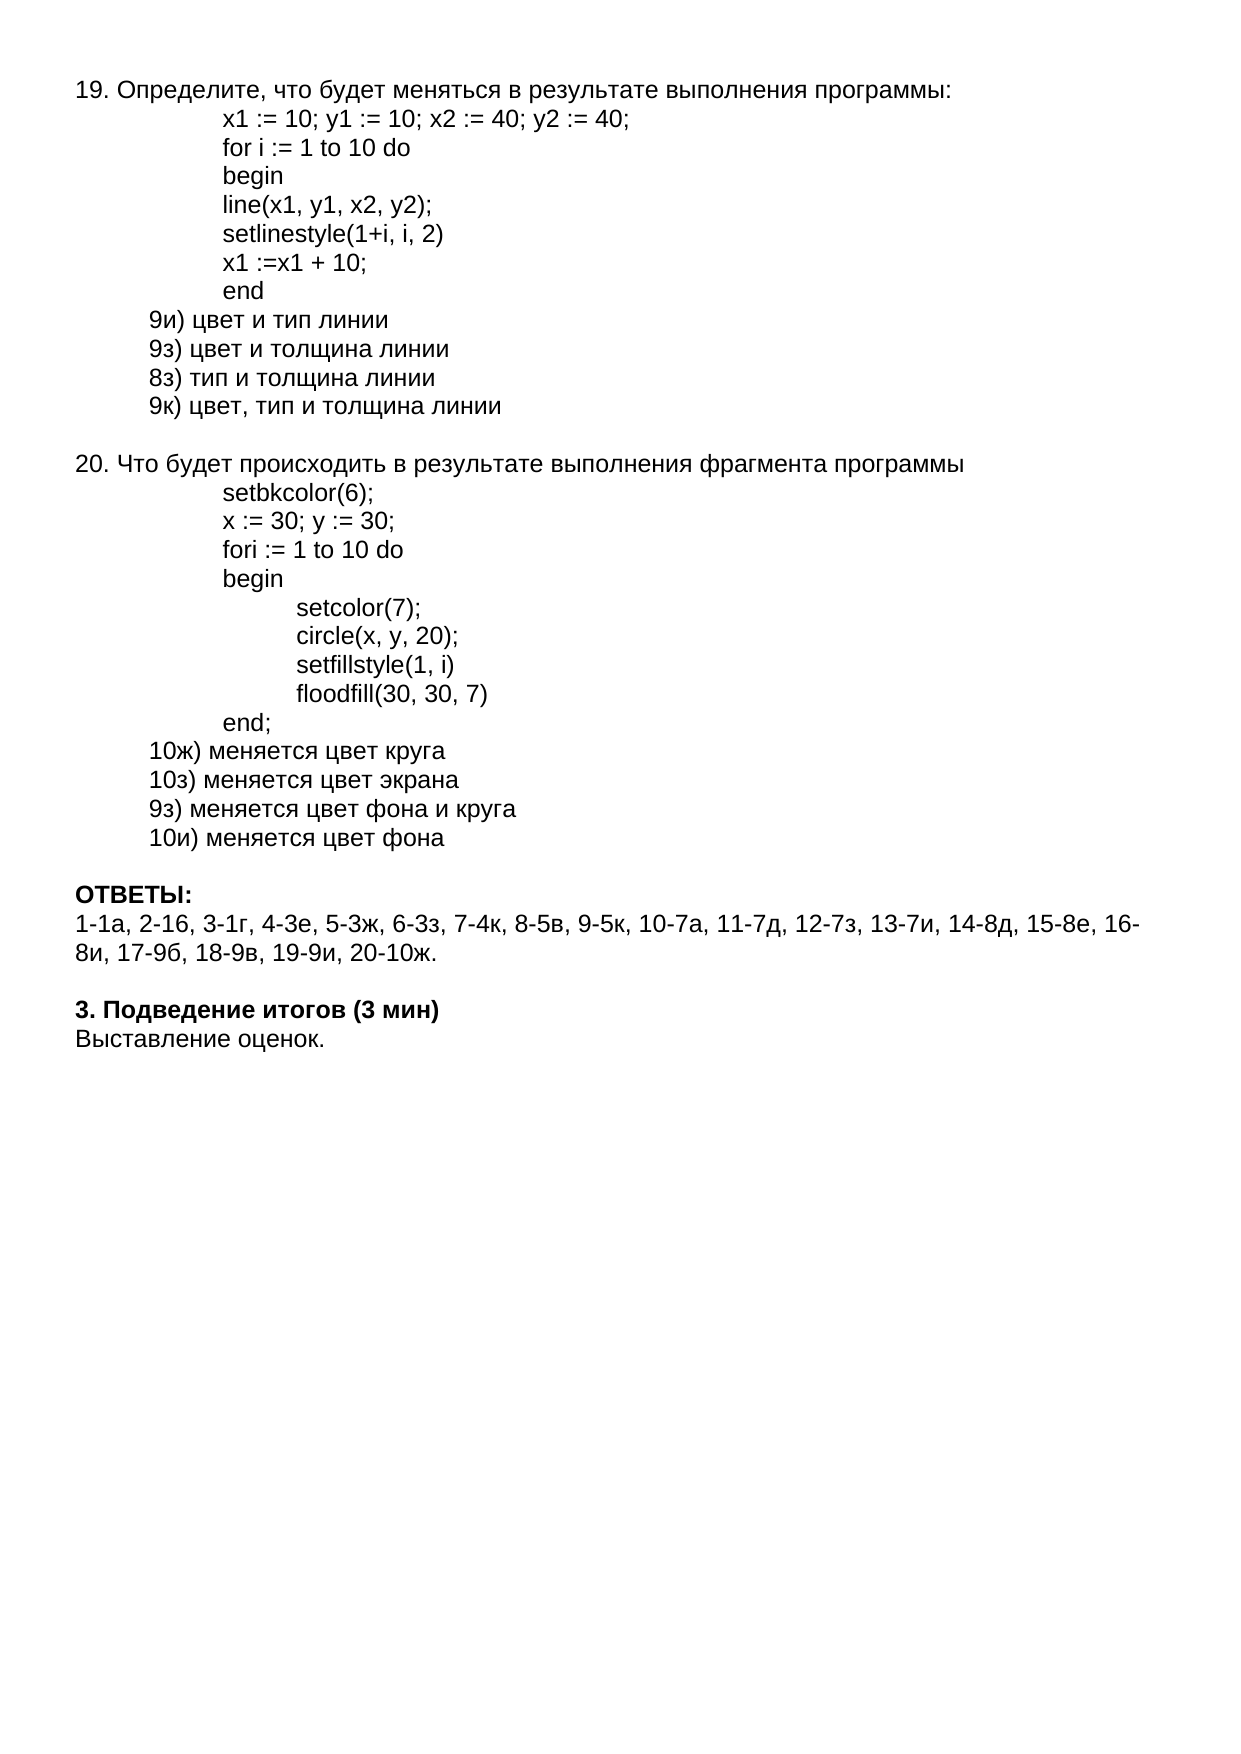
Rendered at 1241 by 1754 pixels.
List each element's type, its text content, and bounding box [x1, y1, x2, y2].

text setfillstyle(1, i) [222, 650, 1165, 679]
text 1-1а, 2-16, 3-1г, 4-3е, 5-3ж, 6-3з, 7-4к, 8-5в, 9-5к, 10-7а, 11-7д, 12-7з, 13-7и, 14-8д, 15-8е, 16-8и, 17-9б, 18-9в, 19-9и, 20-10ж. [75, 909, 1165, 966]
text 9з) цвет и толщина линии [75, 334, 1165, 362]
text 3. Подведение итогов (3 мин) [75, 995, 1165, 1024]
text 9и) цвет и тип линии [75, 305, 1165, 334]
text 19. Определите, что будет меняться в результате выполнения программы: [75, 75, 1165, 104]
text begin [149, 161, 1165, 190]
text end [149, 276, 1165, 305]
text 20. Что будет происходить в результате выполнения фрагмента программы [75, 449, 1165, 477]
text 10и) меняется цвет фона [75, 822, 1165, 851]
text floodfill(30, 30, 7) [222, 679, 1165, 707]
text setbkcolor(6); [149, 477, 1165, 506]
text setlinestyle(1+i, i, 2) [149, 219, 1165, 247]
text begin [149, 564, 1165, 592]
text 8з) тип и толщина линии [75, 362, 1165, 391]
text for i := 1 to 10 do [149, 132, 1165, 161]
text Выставление оценок. [75, 1024, 1165, 1052]
text fori := 1 to 10 do [149, 535, 1165, 564]
text 9з) меняется цвет фона и круга [75, 794, 1165, 822]
text х := 30; у := 30; [149, 506, 1165, 535]
text end; [149, 707, 1165, 736]
text 10ж) меняется цвет круга [75, 736, 1165, 765]
text circle(x, y, 20); [222, 621, 1165, 650]
text ОТВЕТЫ: [75, 880, 1165, 909]
text setcolor(7); [222, 592, 1165, 621]
text x1 :=x1 + 10; [149, 247, 1165, 276]
text 10з) меняется цвет экрана [75, 765, 1165, 794]
text line(x1, y1, x2, y2); [149, 190, 1165, 219]
text x1 := 10; y1 := 10; х2 := 40; у2 := 40; [149, 104, 1165, 132]
text 9к) цвет, тип и толщина линии [75, 391, 1165, 420]
